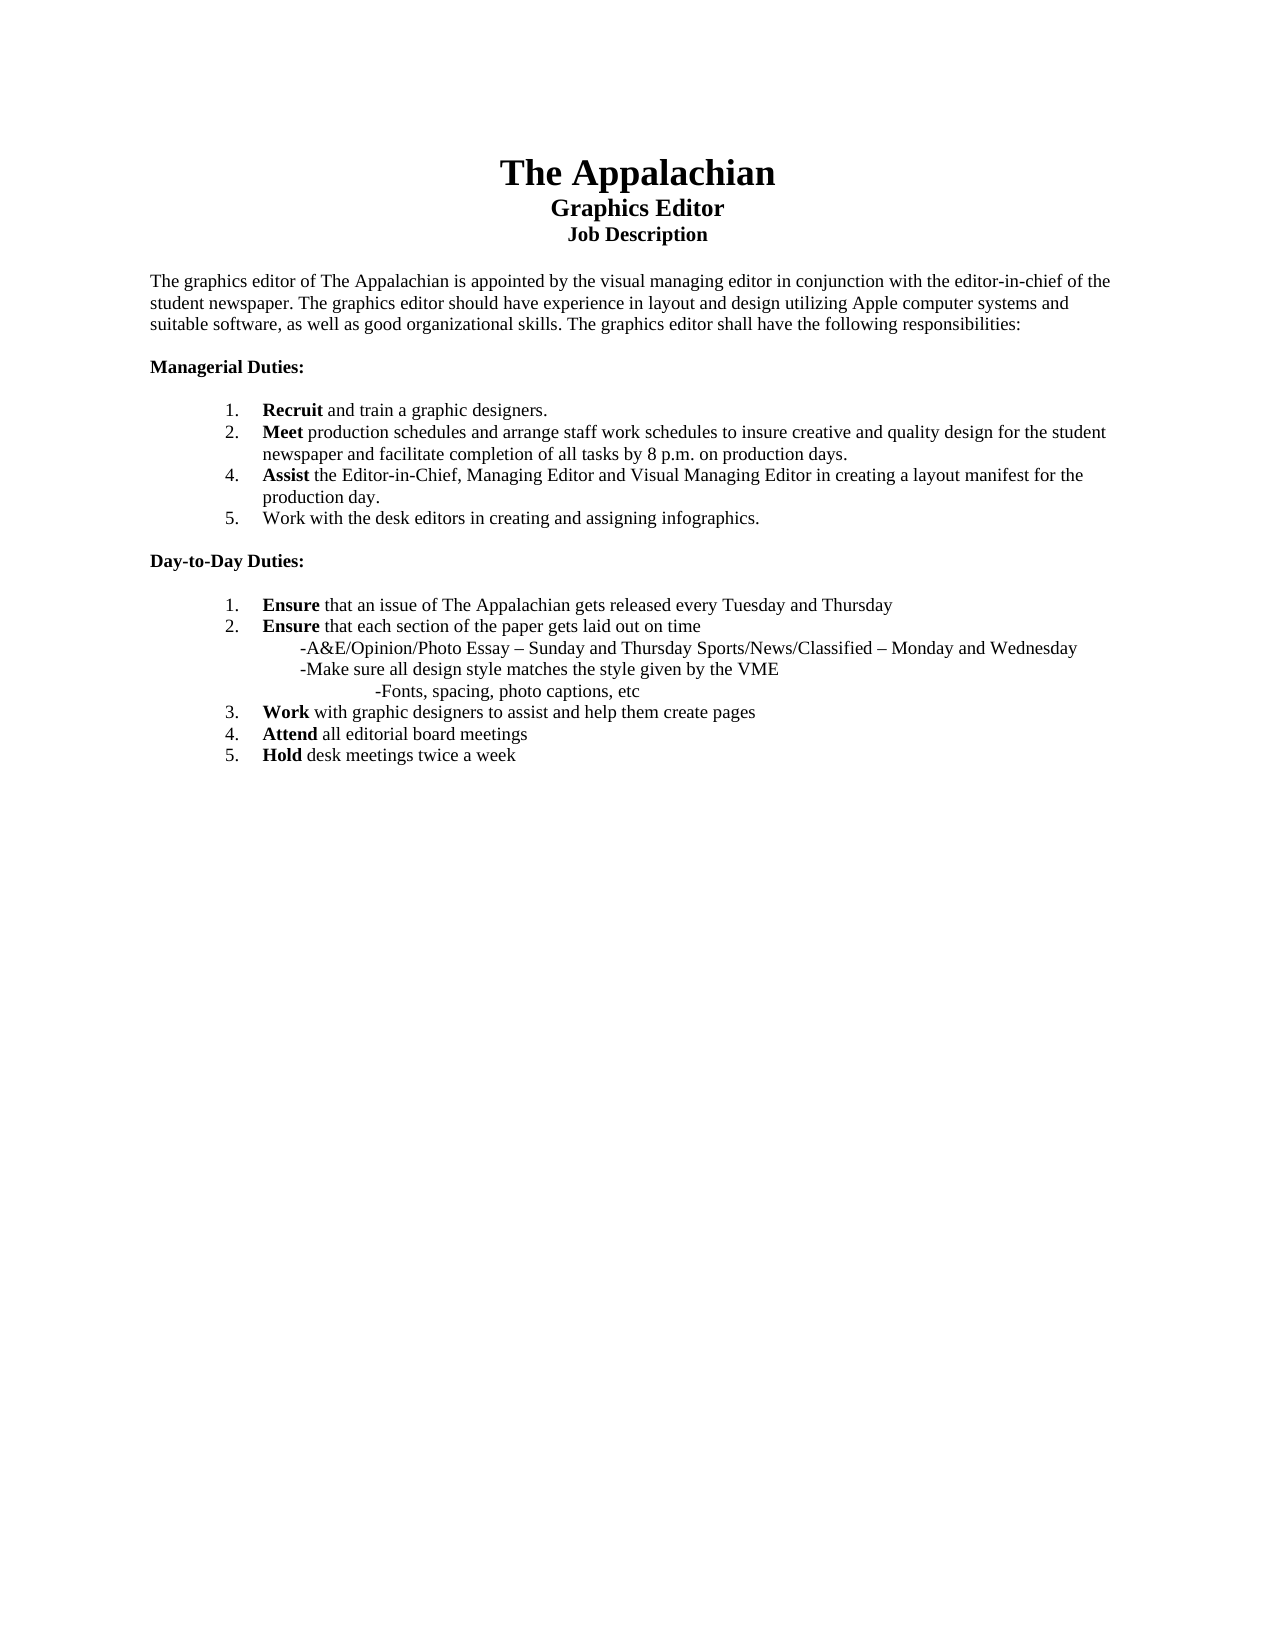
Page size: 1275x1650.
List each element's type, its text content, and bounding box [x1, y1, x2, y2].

text -Make sure all design style matches the style given by the VME [225, 658, 1125, 680]
list Ensure that each section of the paper gets laid out on time [225, 615, 1125, 637]
list Attend all editorial board meetings [225, 723, 1125, 744]
text -Fonts, spacing, photo captions, etc [300, 680, 1125, 701]
text Graphics Editor [150, 193, 1125, 222]
text 1. Recruit and train a graphic designers. [225, 399, 1125, 421]
list Hold desk meetings twice a week [225, 744, 1125, 766]
text 2. Meet production schedules and arrange staff work schedules to insure creative and quality design for the student newspaper and facilitate completion of all tasks by 8 p.m. on production days. [225, 421, 1125, 464]
text Job Description [150, 222, 1125, 246]
text The graphics editor of The Appalachian is appointed by the visual managing editor in conjunction with the editor-in-chief of the student newspaper. The graphics editor should have experience in layout and design utilizing Apple computer systems and suitable software, as well as good organizational skills. The graphics editor shall have the following responsibilities: [150, 270, 1125, 335]
text 4. Assist the Editor-in-Chief, Managing Editor and Visual Managing Editor in creating a layout manifest for the production day. [225, 464, 1125, 507]
list Ensure that an issue of The Appalachian gets released every Tuesday and Thursday [225, 593, 1125, 615]
text The Appalachian [150, 150, 1125, 193]
text 5. Work with the desk editors in creating and assigning infographics. [225, 507, 1125, 529]
text Day-to-Day Duties: [150, 550, 1125, 572]
text -A&E/Opinion/Photo Essay – Sunday and Thursday Sports/News/Classified – Monday and Wednesday [225, 637, 1125, 658]
list Work with graphic designers to assist and help them create pages [225, 701, 1125, 723]
text Managerial Duties: [150, 356, 1125, 378]
